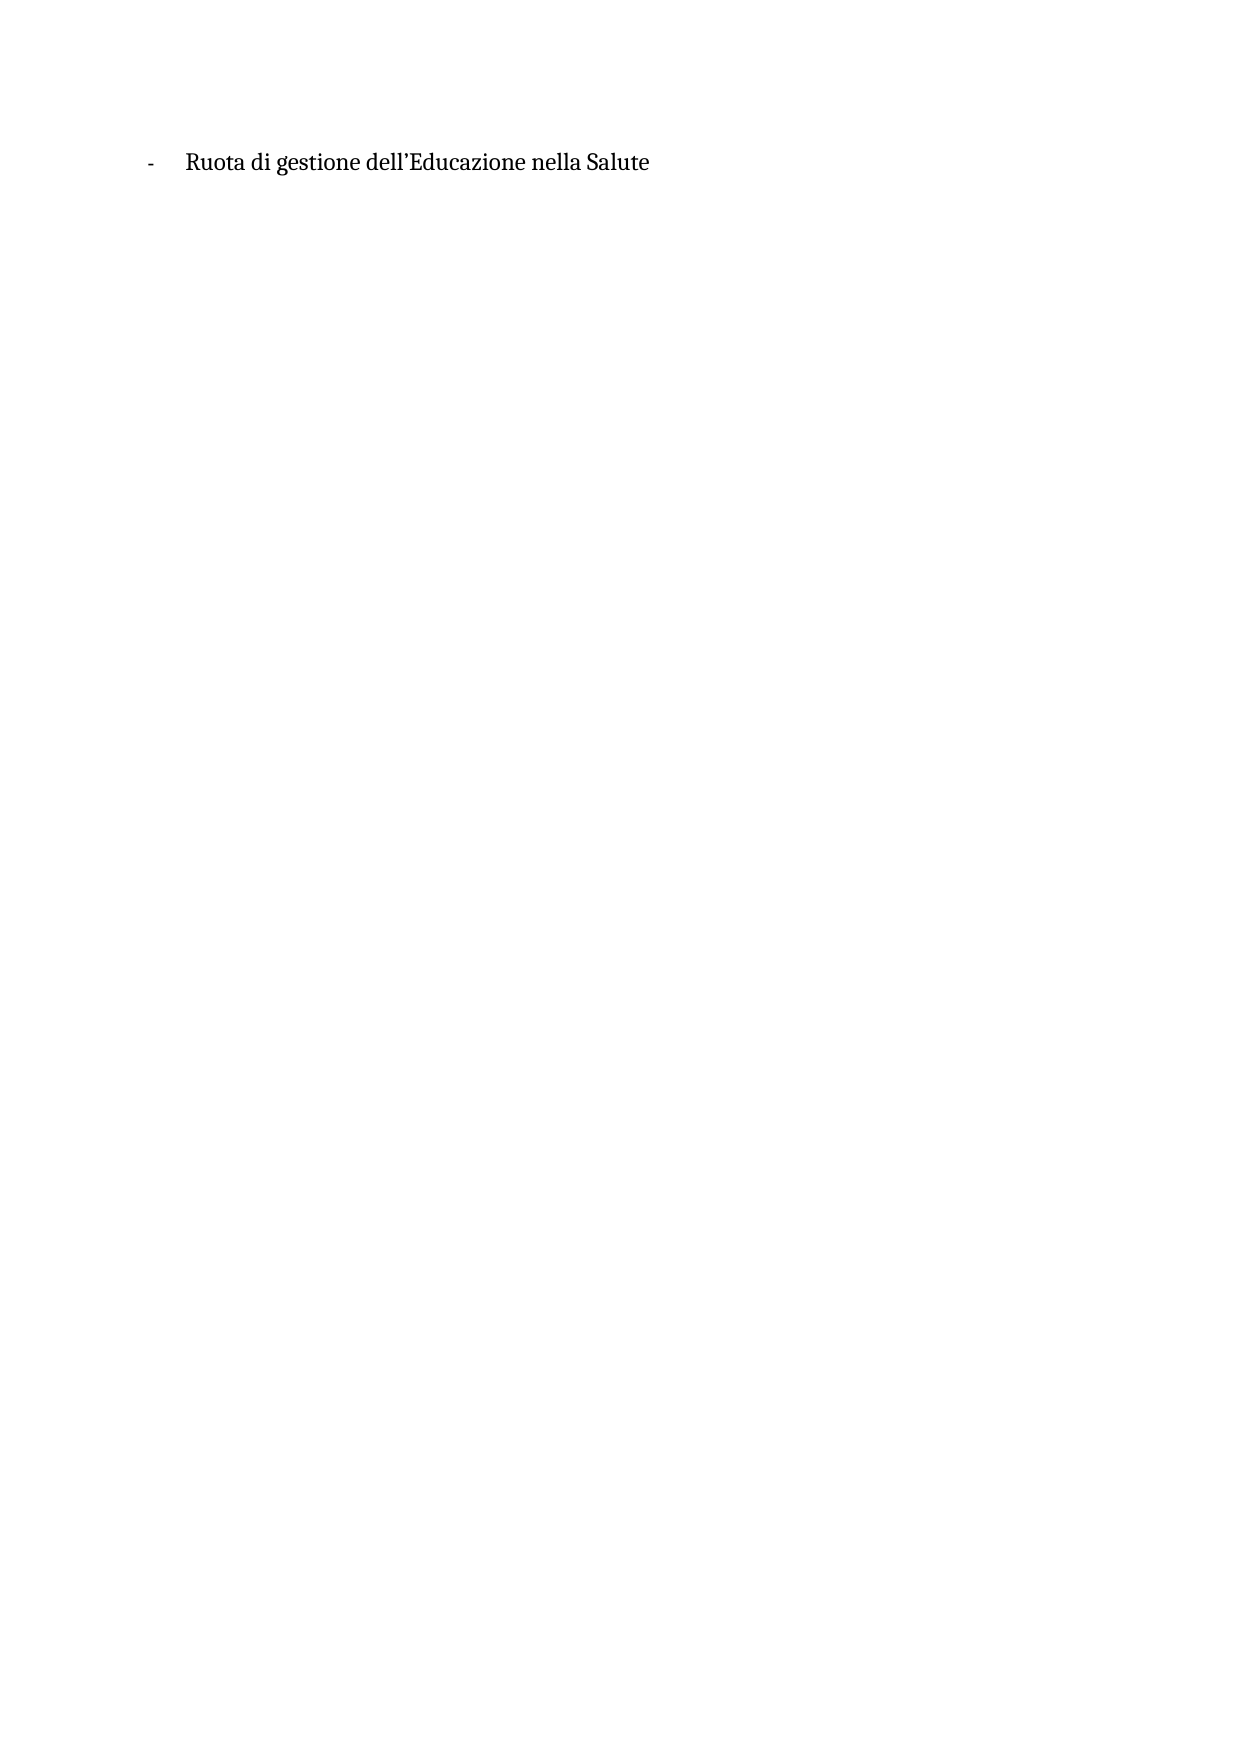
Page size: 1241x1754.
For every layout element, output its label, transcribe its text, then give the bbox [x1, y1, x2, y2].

list Ruota di gestione dell’Educazione nella Salute [148, 148, 1092, 176]
